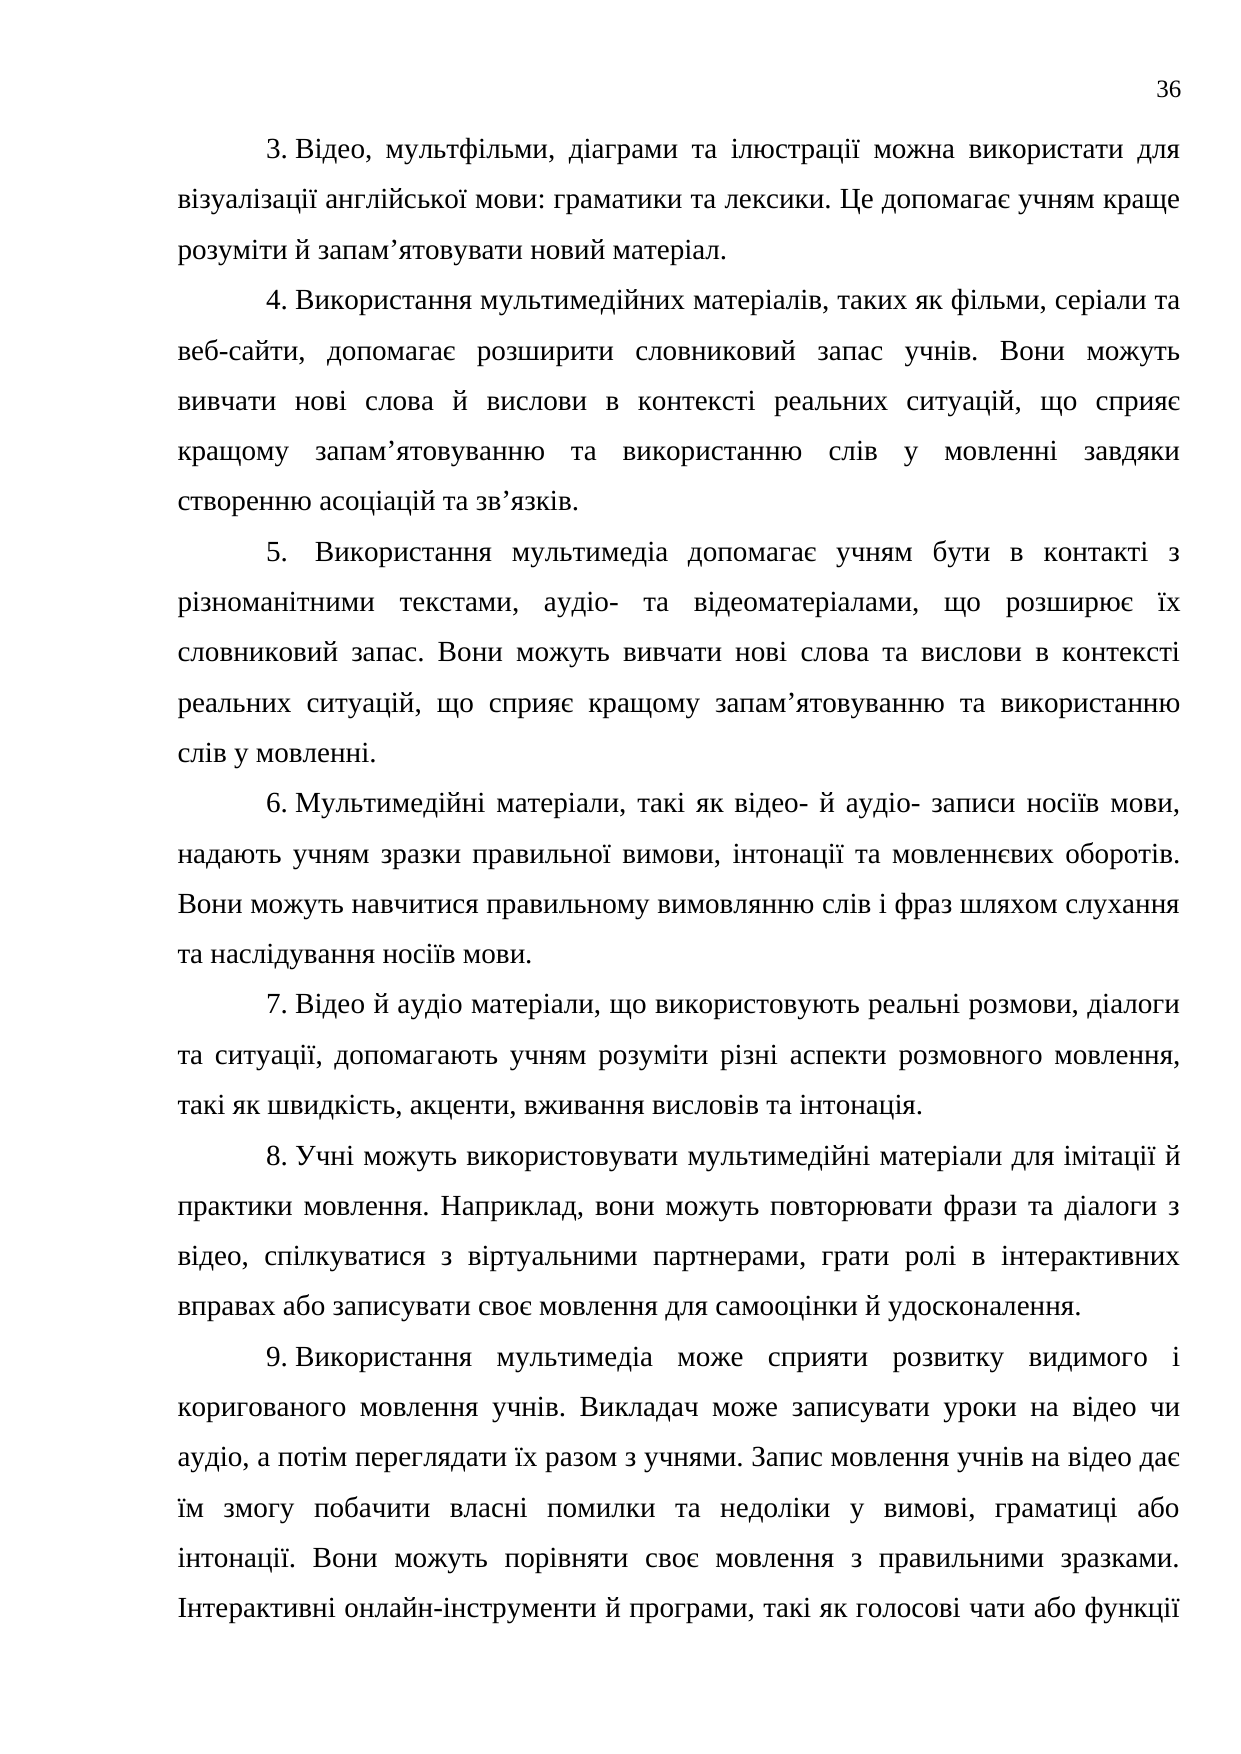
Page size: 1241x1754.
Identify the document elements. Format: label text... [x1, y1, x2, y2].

text 5. Використання мультимедіа допомагає учням бути в контакті з різноманітними текстами, аудіо- та відеоматеріалами, що розширює їх словниковий запас. Вони можуть вивчати нові слова та вислови в контексті реальних ситуацій, що сприяє кращому запам’ятовуванню та використанню слів у мовленні. [177, 534, 1181, 769]
text 6. Мультимедійні матеріали, такі як відео- й аудіо- записи носіїв мови, надають учням зразки правильної вимови, інтонації та мовленнєвих оборотів. Вони можуть навчитися правильному вимовлянню слів і фраз шляхом слухання та наслідування носіїв мови. [177, 785, 1181, 970]
text 4. Використання мультимедійних матеріалів, таких як фільми, серіали та веб-сайти, допомагає розширити словниковий запас учнів. Вони можуть вивчати нові слова й вислови в контексті реальних ситуацій, що сприяє кращому запам’ятовуванню та використанню слів у мовленні завдяки створенню асоціацій та зв’язків. [177, 282, 1181, 517]
text 3. Відео, мультфільми, діаграми та ілюстрації можна використати для візуалізації англійської мови: граматики та лексики. Це допомагає учням краще розуміти й запам’ятовувати новий матеріал. [177, 131, 1181, 266]
text 7. Відео й аудіо матеріали, що використовують реальні розмови, діалоги та ситуації, допомагають учням розуміти різні аспекти розмовного мовлення, такі як швидкість, акценти, вживання висловів та інтонація. [177, 987, 1181, 1121]
text 8. Учні можуть використовувати мультимедійні матеріали для імітації й практики мовлення. Наприклад, вони можуть повторювати фрази та діалоги з відео, спілкуватися з віртуальними партнерами, грати ролі в інтерактивних вправах або записувати своє мовлення для самооцінки й удосконалення. [177, 1138, 1181, 1322]
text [177, 1339, 1181, 1624]
